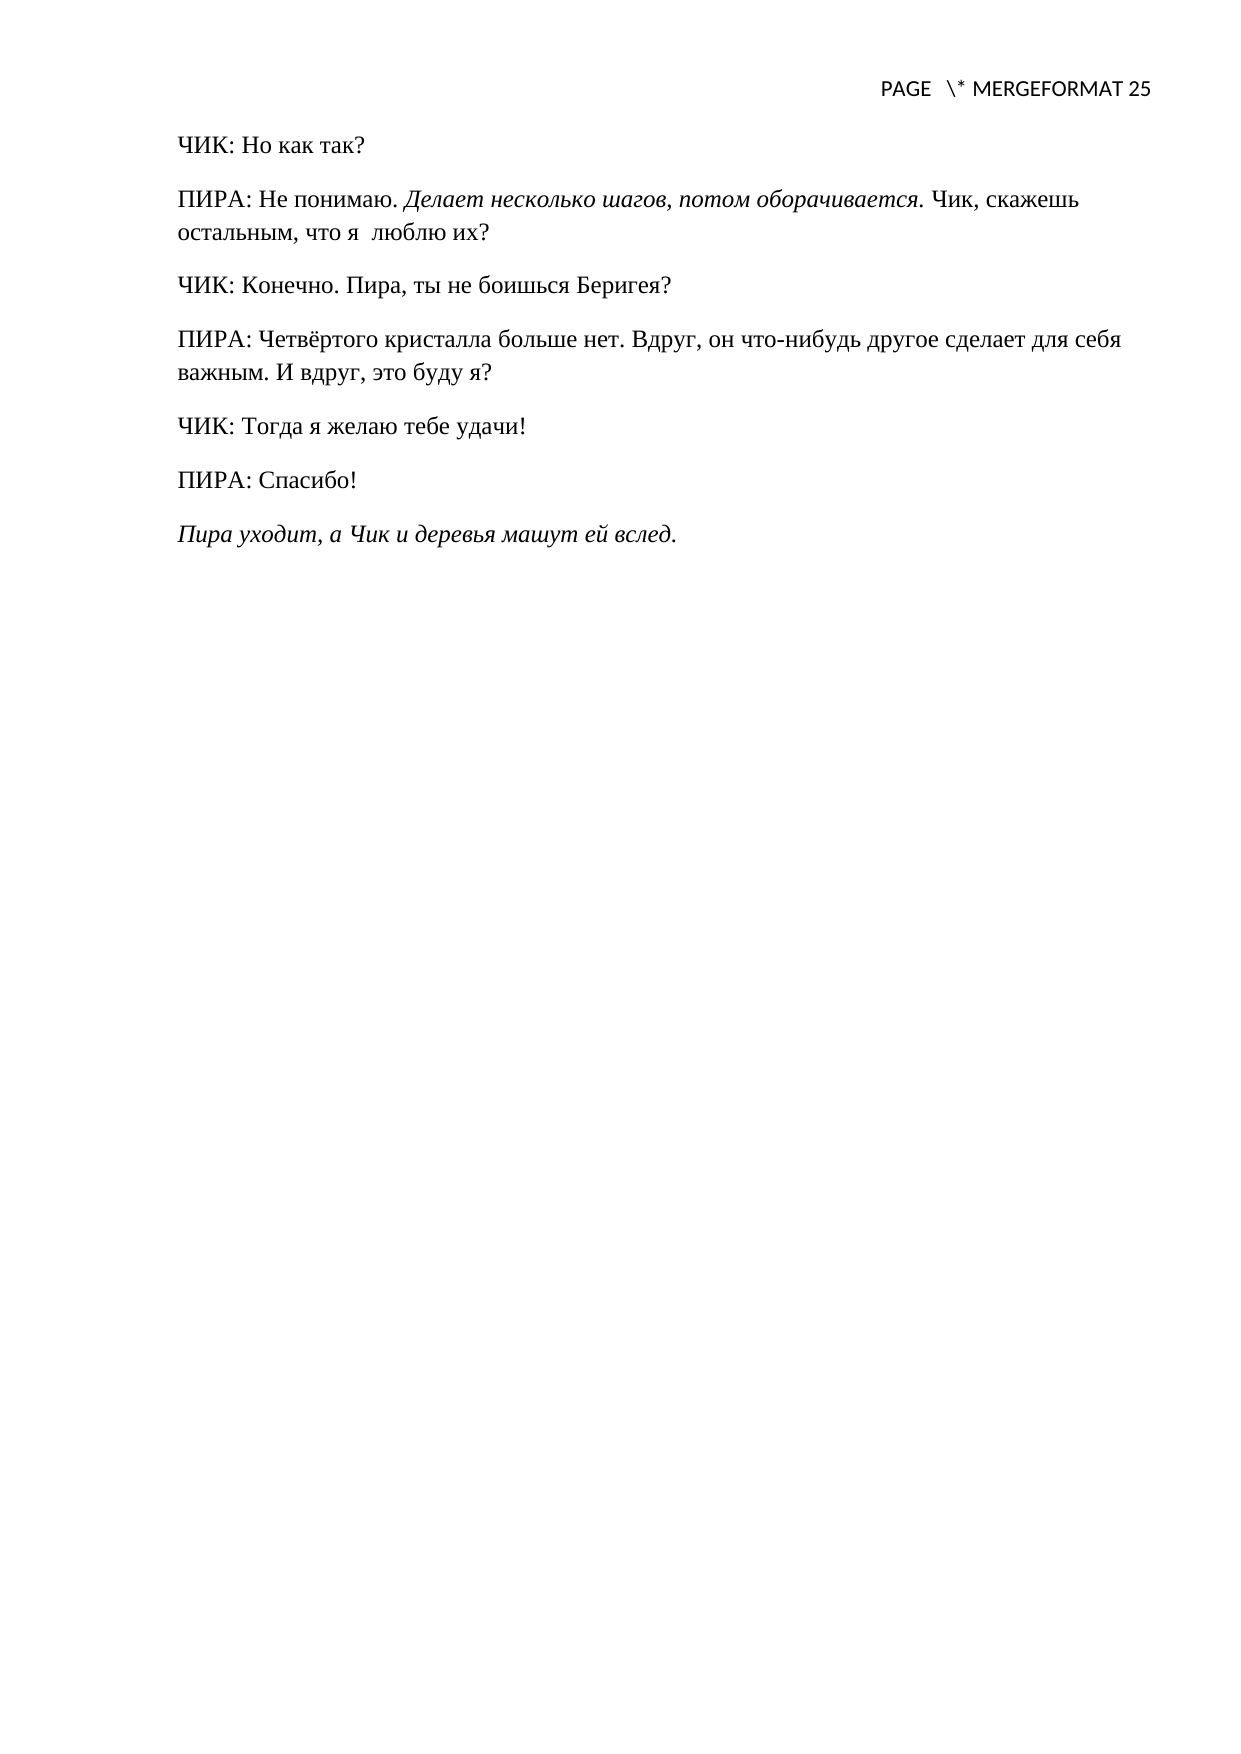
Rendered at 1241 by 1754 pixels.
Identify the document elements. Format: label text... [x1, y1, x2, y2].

text Пира уходит, а Чик и деревья машут ей вслед. [177, 519, 1152, 548]
text ПИРА: Четвёртого кристалла больше нет. Вдруг, он что-нибудь другое сделает для себя важным. И вдруг, это буду я? [177, 324, 1152, 386]
text ЧИК: Но как так? [177, 130, 1152, 158]
text ПИРА: Спасибо! [177, 465, 1152, 494]
text ПИРА: Не понимаю. Делает несколько шагов, потом оборачивается. Чик, скажешь остальным, что я люблю их? [177, 184, 1152, 245]
text ЧИК: Конечно. Пира, ты не боишься Беригея? [177, 271, 1152, 299]
text ЧИК: Тогда я желаю тебе удачи! [177, 411, 1152, 440]
